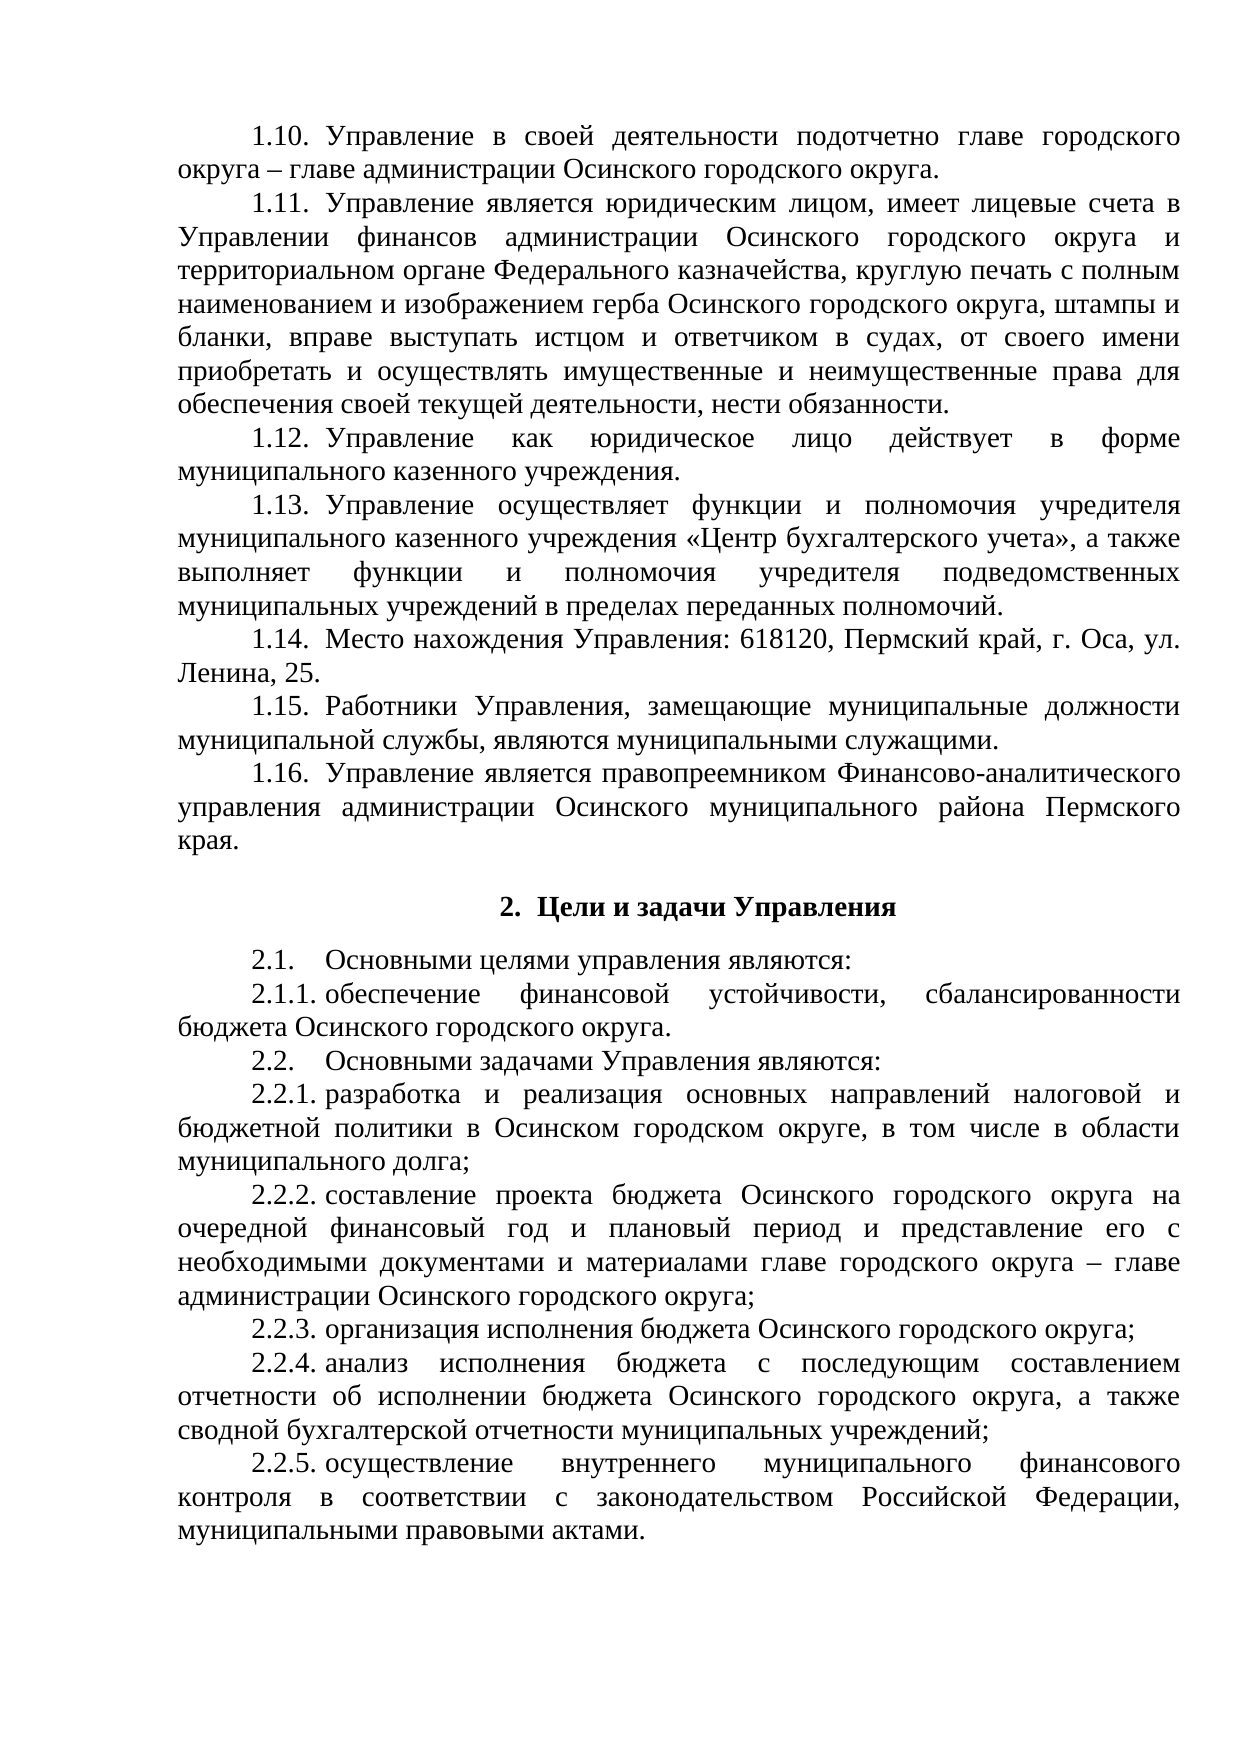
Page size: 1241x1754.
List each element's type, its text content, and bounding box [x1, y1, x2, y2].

list Управление является юридическим лицом, имеет лицевые счета в Управлении финансов администрации Осинского городского округа и территориальном органе Федерального казначейства, круглую печать с полным наименованием и изображением герба Осинского городского округа, штампы и бланки, вправе выступать истцом и ответчиком в судах, от своего имени приобретать и осуществлять имущественные и неимущественные права для обеспечения своей текущей деятельности, нести обязанности. [177, 185, 1181, 420]
list Управление как юридическое лицо действует в форме муниципального казенного учреждения. [177, 420, 1181, 487]
list составление проекта бюджета Осинского городского округа на очередной финансовый год и плановый период и представление его с необходимыми документами и материалами главе городского округа – главе администрации Осинского городского округа; [177, 1177, 1181, 1311]
list организация исполнения бюджета Осинского городского округа; [177, 1311, 1181, 1345]
list анализ исполнения бюджета с последующим составлением отчетности об исполнении бюджета Осинского городского округа, а также сводной бухгалтерской отчетности муниципальных учреждений; [177, 1345, 1181, 1445]
list Управление осуществляет функции и полномочия учредителя муниципального казенного учреждения «Центр бухгалтерского учета», а также выполняет функции и полномочия учредителя подведомственных муниципальных учреждений в пределах переданных полномочий. [177, 487, 1181, 621]
list Управление является правопреемником Финансово-аналитического управления администрации Осинского муниципального района Пермского края. [177, 755, 1181, 856]
list осуществление внутреннего муниципального финансового контроля в соответствии с законодательством Российской Федерации, муниципальными правовыми актами. [177, 1445, 1181, 1546]
list Управление в своей деятельности подотчетно главе городского округа – главе администрации Осинского городского округа. [177, 118, 1181, 185]
list Основными задачами Управления являются: [177, 1043, 1181, 1076]
list обеспечение финансовой устойчивости, сбалансированности бюджета Осинского городского округа. [177, 976, 1181, 1043]
list Работники Управления, замещающие муниципальные должности муниципальной службы, являются муниципальными служащими. [177, 688, 1181, 755]
list Основными целями управления являются: [177, 942, 1181, 976]
list разработка и реализация основных направлений налоговой и бюджетной политики в Осинском городском округе, в том числе в области муниципального долга; [177, 1076, 1181, 1177]
list Место нахождения Управления: 618120, Пермский край, г. Оса, ул. Ленина, 25. [177, 621, 1181, 688]
list Цели и задачи Управления [215, 889, 1181, 923]
